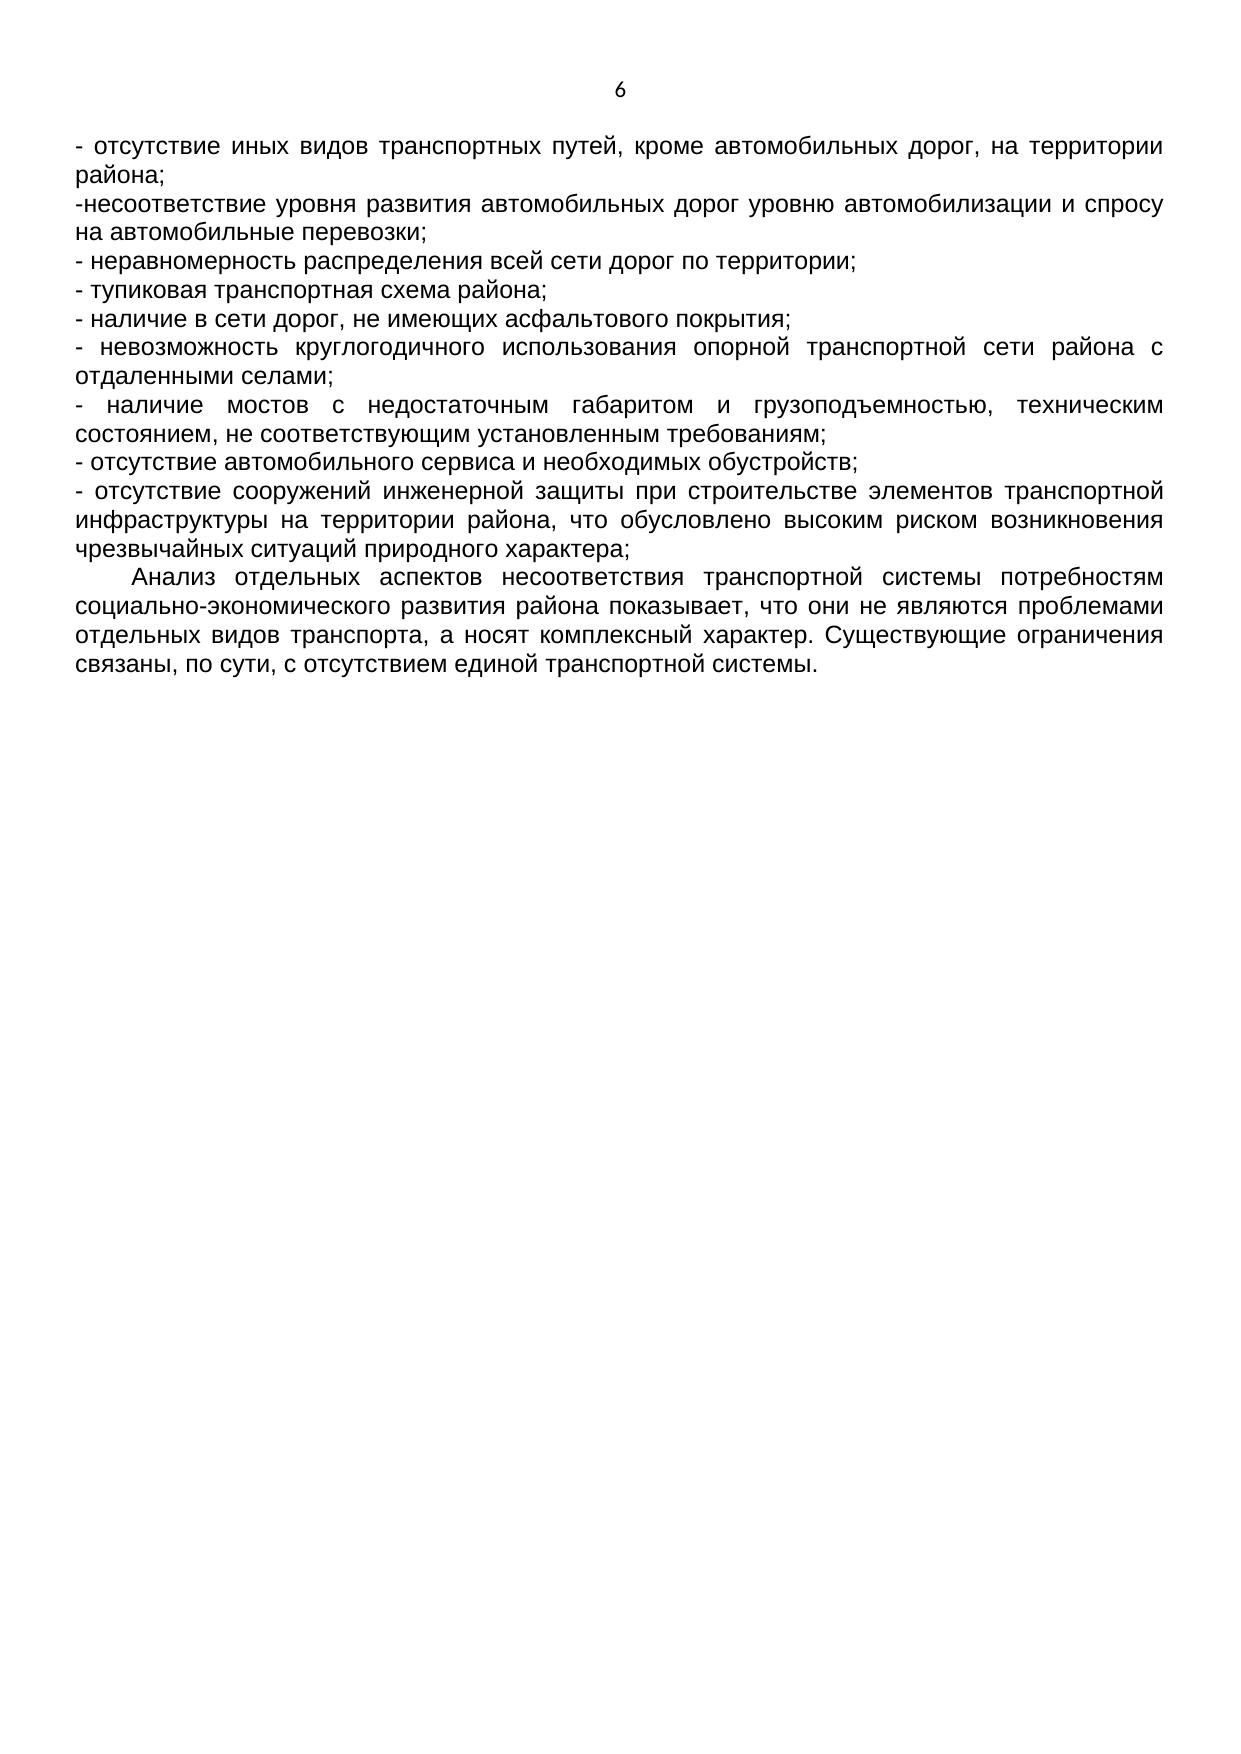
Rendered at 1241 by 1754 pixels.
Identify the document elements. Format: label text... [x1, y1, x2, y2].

text - невозможность круглогодичного использования опорной транспортной сети района с отдаленными селами; [75, 332, 1165, 390]
text Анализ отдельных аспектов несоответствия транспортной системы потребностям социально-экономического развития района показывает, что они не являются проблемами отдельных видов транспорта, а носят комплексный характер. Существующие ограничения связаны, по сути, с отсутствием единой транспортной системы. [75, 562, 1165, 677]
text -несоответствие уровня развития автомобильных дорог уровню автомобилизации и спросу на автомобильные перевозки; [75, 188, 1165, 246]
text - наличие в сети дорог, не имеющих асфальтового покрытия; [75, 303, 1165, 332]
text - отсутствие сооружений инженерной защиты при строительстве элементов транспортной инфраструктуры на территории района, что обусловлено высоким риском возникновения чрезвычайных ситуаций природного характера; [75, 476, 1165, 562]
text - тупиковая транспортная схема района; [75, 275, 1165, 303]
text - отсутствие автомобильного сервиса и необходимых обустройств; [75, 447, 1165, 476]
text - неравномерность распределения всей сети дорог по территории; [75, 246, 1165, 275]
text - отсутствие иных видов транспортных путей, кроме автомобильных дорог, на территории района; [75, 131, 1165, 188]
text - наличие мостов с недостаточным габаритом и грузоподъемностью, техническим состоянием, не соответствующим установленным требованиям; [75, 390, 1165, 447]
